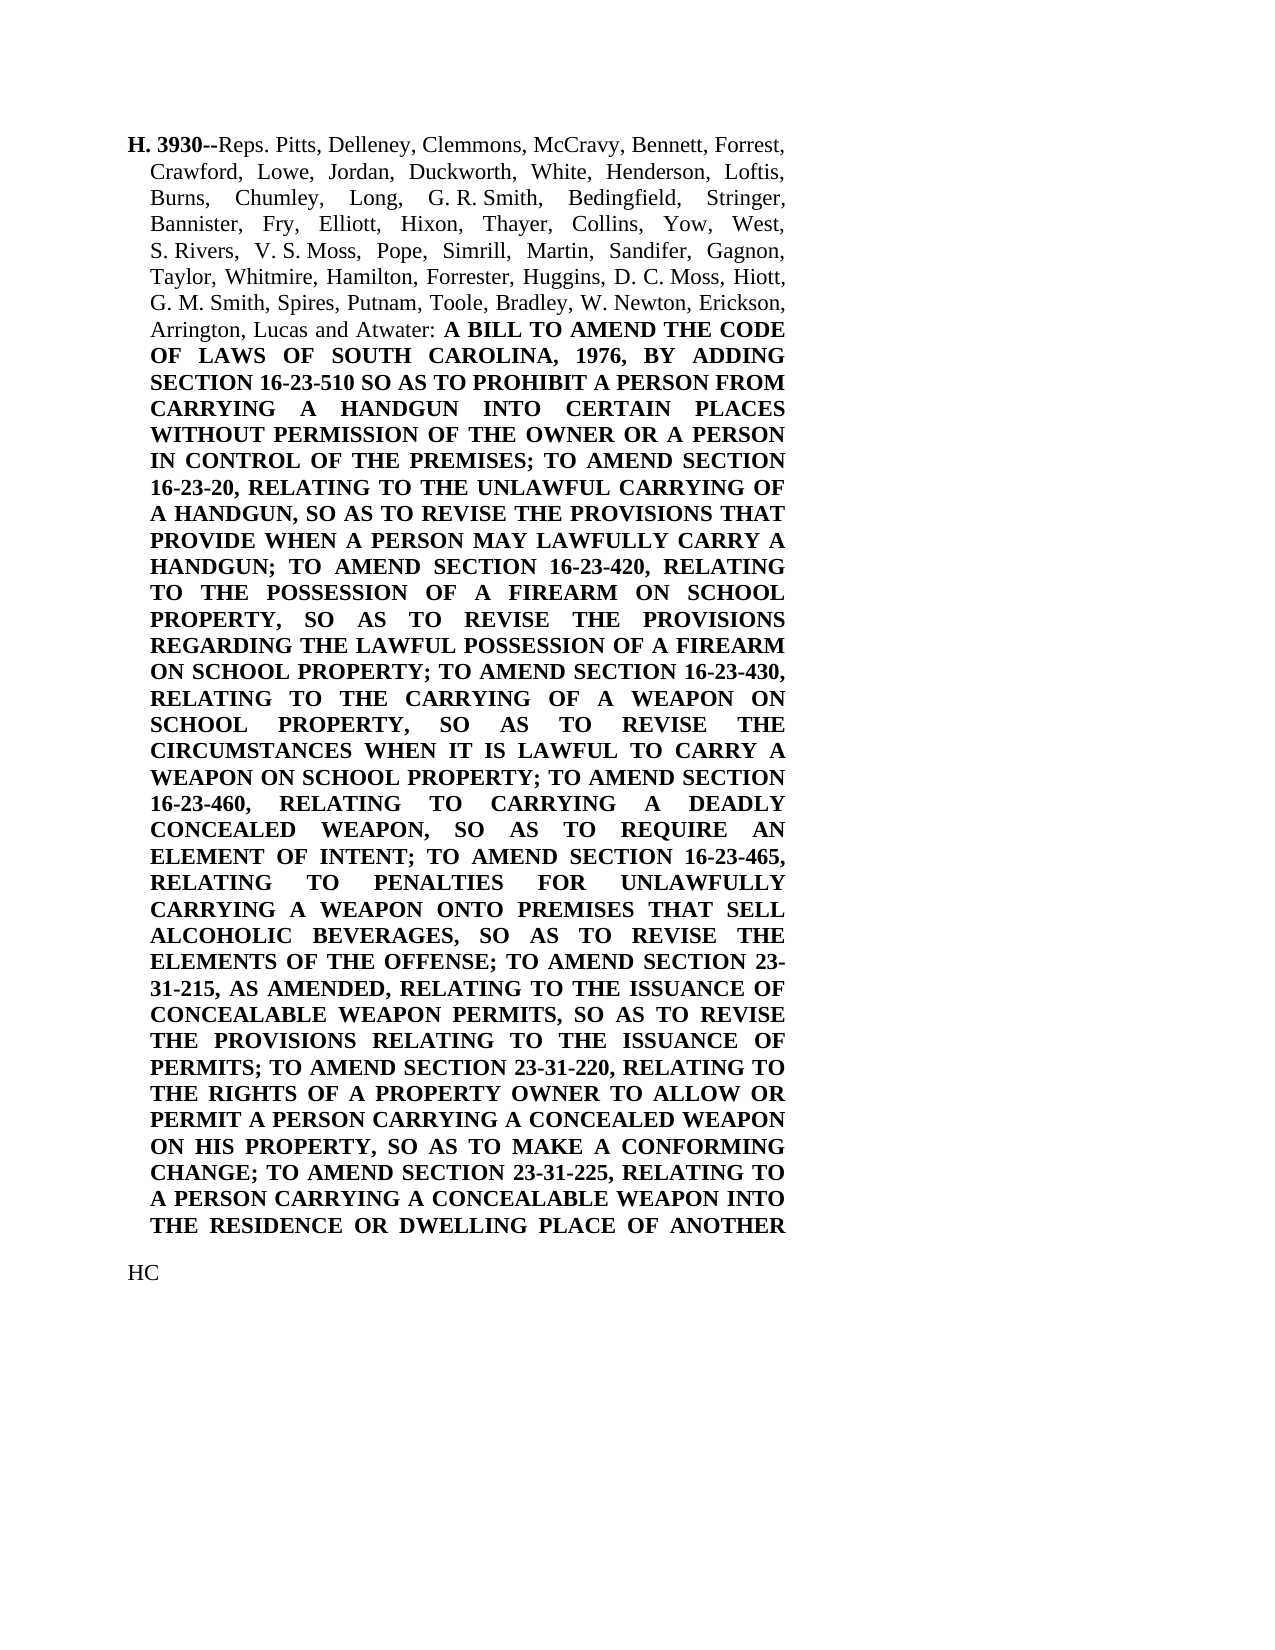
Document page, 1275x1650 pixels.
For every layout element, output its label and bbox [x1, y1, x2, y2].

text [127, 131, 786, 1238]
